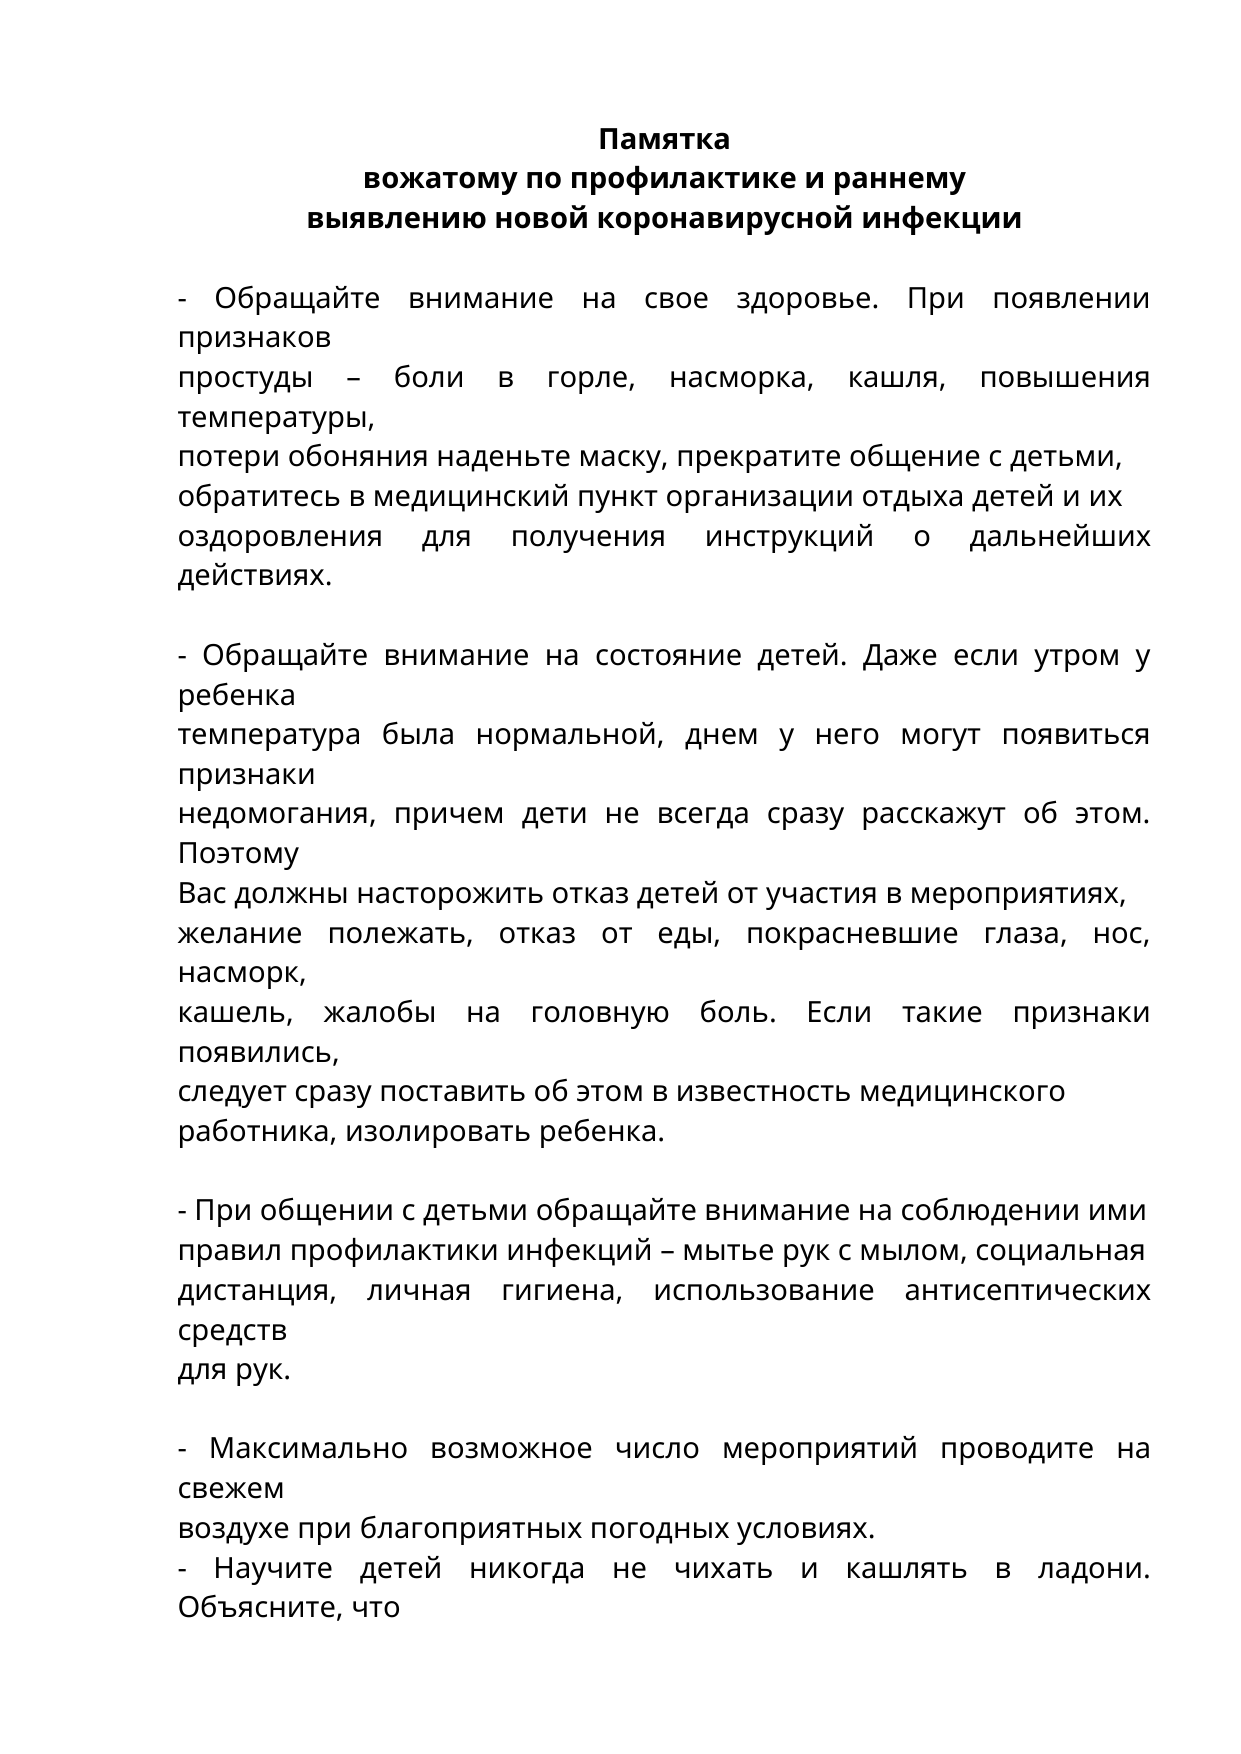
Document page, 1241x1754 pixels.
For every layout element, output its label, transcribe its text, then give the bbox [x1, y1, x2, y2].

text - Обращайте внимание на состояние детей. Даже если утром у ребенка [177, 634, 1152, 713]
text работника, изолировать ребенка. [177, 1110, 1152, 1150]
text для рук. [177, 1348, 1152, 1388]
text правил профилактики инфекций – мытье рук с мылом, социальная [177, 1229, 1152, 1269]
text оздоровления для получения инструкций о дальнейших действиях. [177, 515, 1152, 594]
text следует сразу поставить об этом в известность медицинского [177, 1071, 1152, 1110]
text желание полежать, отказ от еды, покрасневшие глаза, нос, насморк, [177, 912, 1152, 991]
text вожатому по профилактике и раннему [177, 158, 1152, 197]
text недомогания, причем дети не всегда сразу расскажут об этом. Поэтому [177, 793, 1152, 872]
text воздухе при благоприятных погодных условиях. [177, 1507, 1152, 1547]
text обратитесь в медицинский пункт организации отдыха детей и их [177, 475, 1152, 515]
text Памятка [177, 118, 1152, 158]
text Вас должны насторожить отказ детей от участия в мероприятиях, [177, 872, 1152, 912]
text - При общении с детьми обращайте внимание на соблюдении ими [177, 1190, 1152, 1229]
text простуды – боли в горле, насморка, кашля, повышения температуры, [177, 356, 1152, 436]
text - Обращайте внимание на свое здоровье. При появлении признаков [177, 277, 1152, 356]
text потери обоняния наденьте маску, прекратите общение с детьми, [177, 436, 1152, 475]
text выявлению новой коронавирусной инфекции [177, 197, 1152, 237]
text - Научите детей никогда не чихать и кашлять в ладони. Объясните, что [177, 1547, 1152, 1626]
text - Максимально возможное число мероприятий проводите на свежем [177, 1428, 1152, 1507]
text температура была нормальной, днем у него могут появиться признаки [177, 713, 1152, 793]
text дистанция, личная гигиена, использование антисептических средств [177, 1269, 1152, 1348]
text кашель, жалобы на головную боль. Если такие признаки появились, [177, 991, 1152, 1071]
